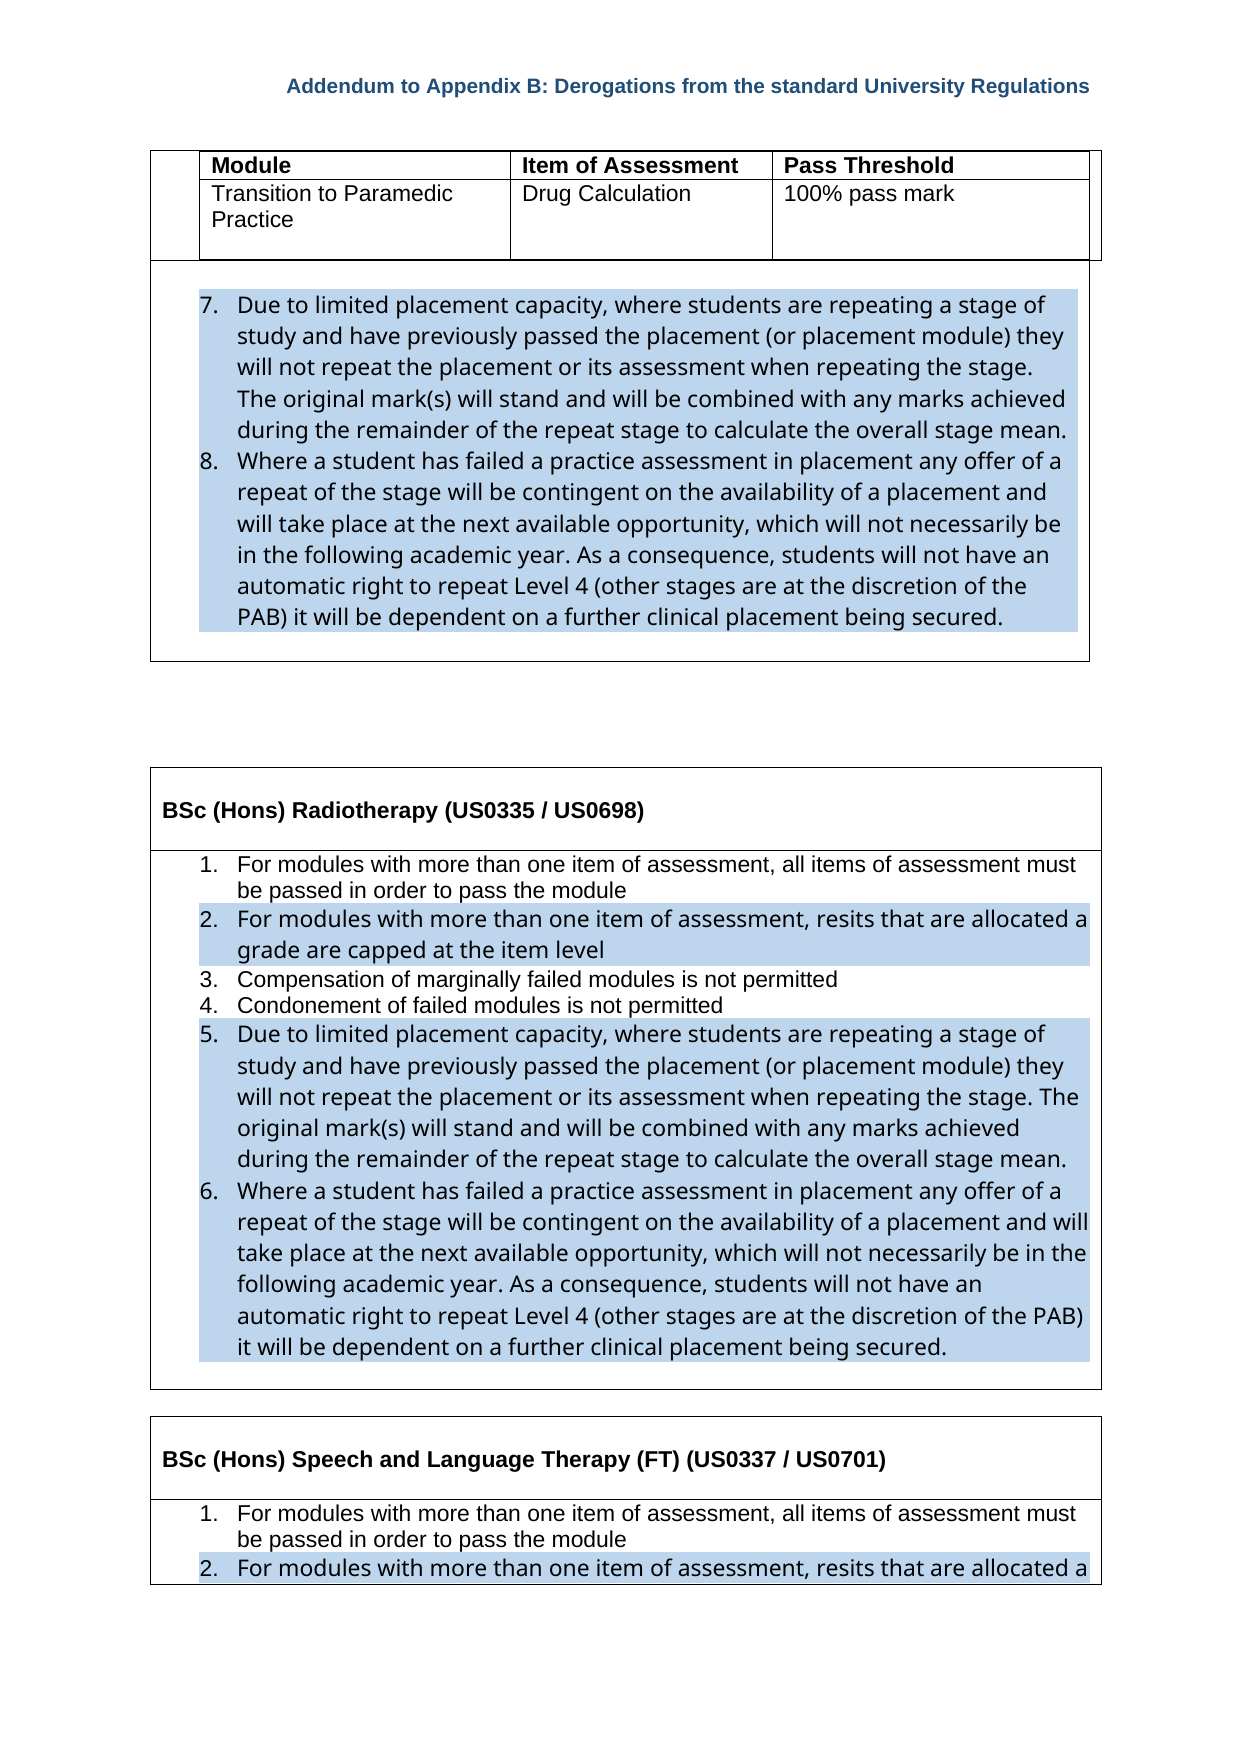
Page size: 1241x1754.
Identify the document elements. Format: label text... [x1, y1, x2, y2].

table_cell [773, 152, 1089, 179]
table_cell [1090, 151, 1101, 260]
table_header BSc (Hons) Speech and Language Therapy (FT) (US0337 / US0701) [151, 1417, 1101, 1498]
table_header BSc (Hons) Radiotherapy (US0335 / US0698) [151, 768, 1101, 849]
table_cell For modules with more than one item of assessment, all items of assessment must be passed in order to pass the module For modules with more than one item of assessment, resits that are allocated a grade are capped at the item level Compensation of marginally failed modules is not permitted Condonement of failed modules is not permitted Due to limited placement capacity, where students are repeating a stage of study and have previously passed the placement (or placement module) they will not repeat the placement or its assessment when repeating the stage. The original mark(s) will stand and will be combined with any marks achieved during the remainder of the repeat stage to calculate the overall stage mean. Where a student has failed a practice assessment in placement any offer of a repeat of the stage will be contingent on the availability of a placement and will take place at the next available opportunity, which will not necessarily be in the following academic year. As a consequence, students will not have an automatic right to repeat Level 4 (other stages are at the discretion of the PAB) it will be dependent on a further clinical placement being secured. [151, 851, 1101, 1388]
table_cell Due to limited placement capacity, where students are repeating a stage of study and have previously passed the placement (or placement module) they will not repeat the placement or its assessment when repeating the stage. The original mark(s) will stand and will be combined with any marks achieved during the remainder of the repeat stage to calculate the overall stage mean. Where a student has failed a practice assessment in placement any offer of a repeat of the stage will be contingent on the availability of a placement and will take place at the next available opportunity, which will not necessarily be in the following academic year. As a consequence, students will not have an automatic right to repeat Level 4 (other stages are at the discretion of the PAB) it will be dependent on a further clinical placement being secured. [151, 261, 1089, 661]
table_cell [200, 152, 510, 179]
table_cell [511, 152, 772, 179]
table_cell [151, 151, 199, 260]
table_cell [151, 1500, 1101, 1583]
